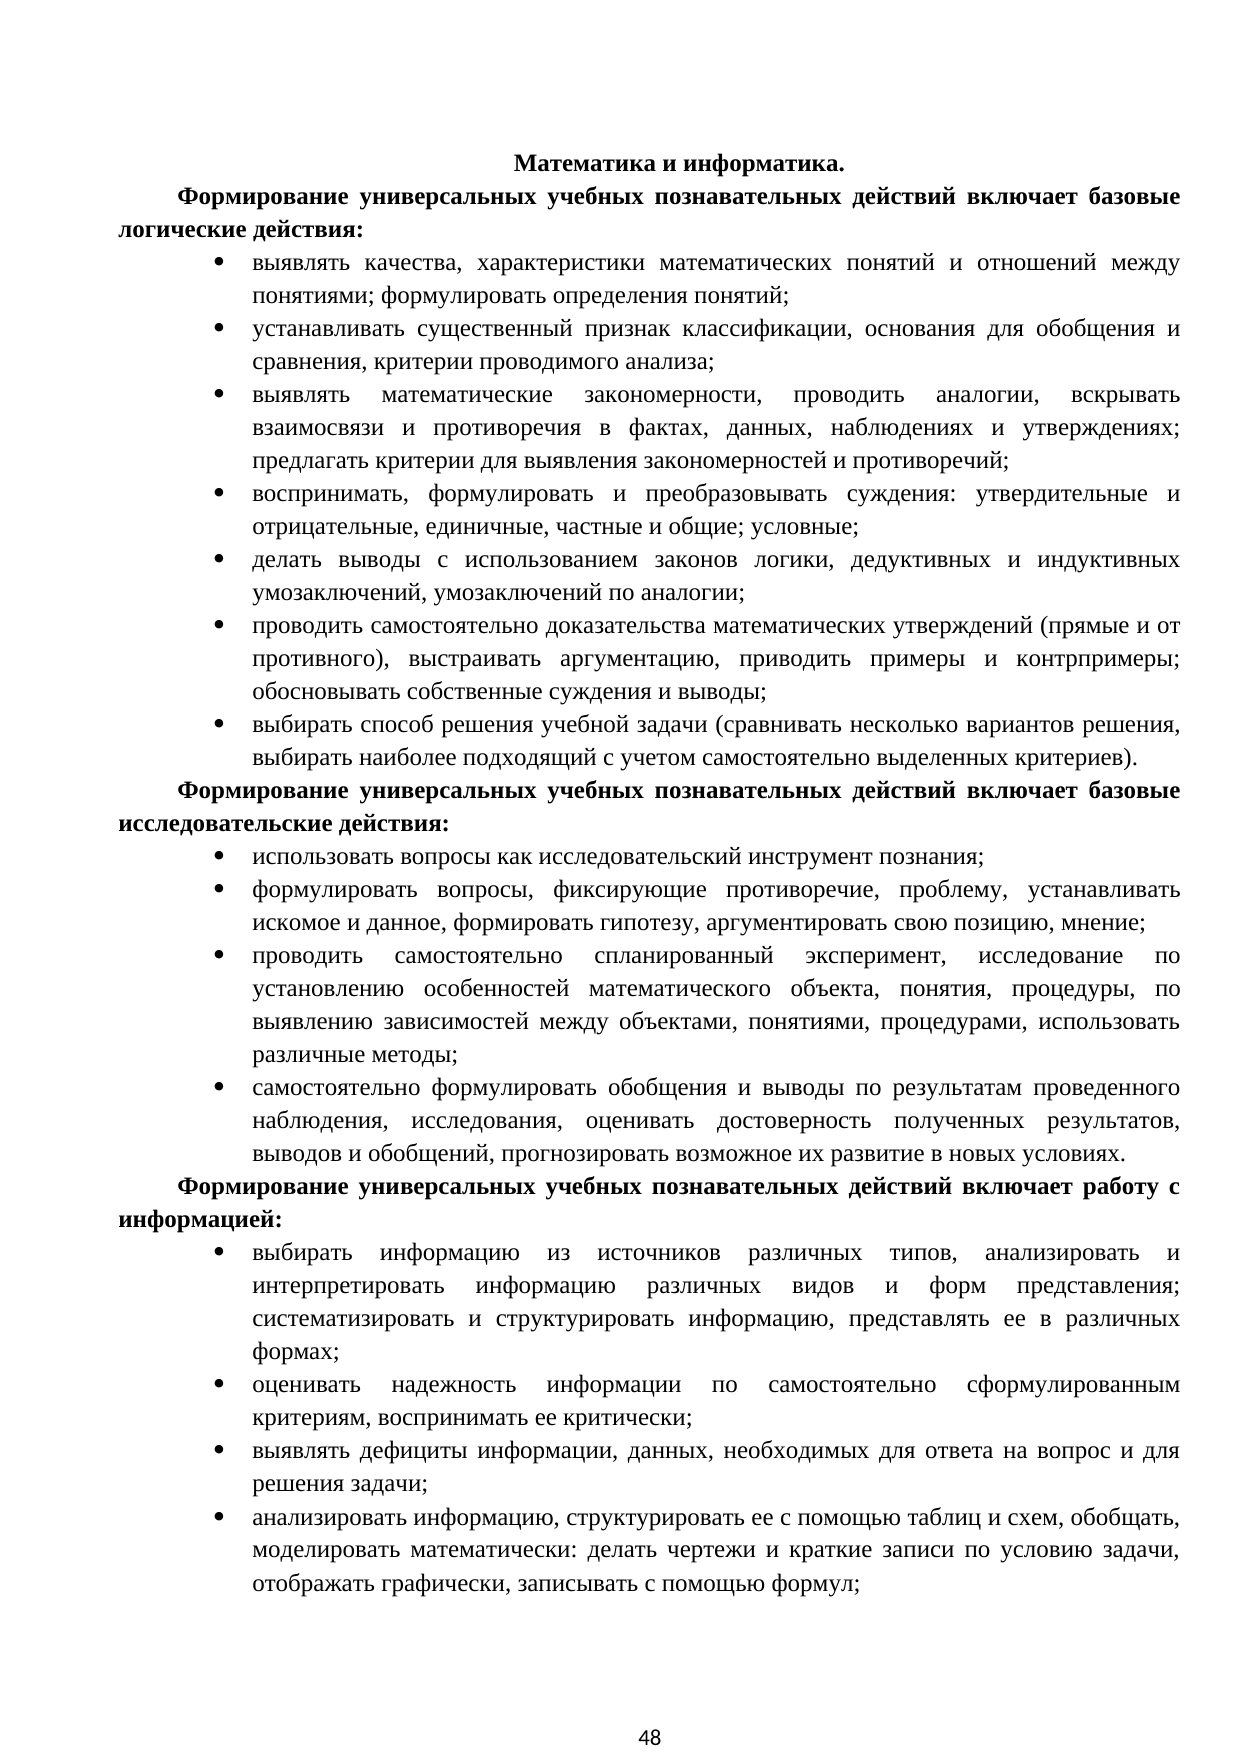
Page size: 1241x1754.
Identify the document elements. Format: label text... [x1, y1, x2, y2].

list делать выводы с использованием законов логики, дедуктивных и индуктивных умозаключений, умозаключений по аналогии; [214, 544, 1181, 606]
list использовать вопросы как исследовательский инструмент познания; [214, 841, 1181, 870]
text Формирование универсальных учебных познавательных действий включает базовые исследовательские действия: [118, 775, 1181, 837]
list воспринимать, формулировать и преобразовывать суждения: утвердительные и отрицательные, единичные, частные и общие; условные; [214, 478, 1181, 540]
list выбирать информацию из источников различных типов, анализировать и интерпретировать информацию различных видов и форм представления; систематизировать и структурировать информацию, представлять ее в различных формах; [214, 1237, 1181, 1365]
list выявлять качества, характеристики математических понятий и отношений между понятиями; формулировать определения понятий; [214, 247, 1181, 308]
text Формирование универсальных учебных познавательных действий включает работу с информацией: [118, 1171, 1181, 1233]
list оценивать надежность информации по самостоятельно сформулированным критериям, воспринимать ее критически; [214, 1369, 1181, 1431]
list выбирать способ решения учебной задачи (сравнивать несколько вариантов решения, выбирать наиболее подходящий с учетом самостоятельно выделенных критериев). [214, 709, 1181, 771]
list выявлять математические закономерности, проводить аналогии, вскрывать взаимосвязи и противоречия в фактах, данных, наблюдениях и утверждениях; предлагать критерии для выявления закономерностей и противоречий; [214, 379, 1181, 474]
list проводить самостоятельно спланированный эксперимент, исследование по установлению особенностей математического объекта, понятия, процедуры, по выявлению зависимостей между объектами, понятиями, процедурами, использовать различные методы; [214, 940, 1181, 1068]
list устанавливать существенный признак классификации, основания для обобщения и сравнения, критерии проводимого анализа; [214, 313, 1181, 374]
list проводить самостоятельно доказательства математических утверждений (прямые и от противного), выстраивать аргументацию, приводить примеры и контрпримеры; обосновывать собственные суждения и выводы; [214, 610, 1181, 705]
list выявлять дефициты информации, данных, необходимых для ответа на вопрос и для решения задачи; [214, 1436, 1181, 1497]
list самостоятельно формулировать обобщения и выводы по результатам проведенного наблюдения, исследования, оценивать достоверность полученных результатов, выводов и обобщений, прогнозировать возможное их развитие в новых условиях. [214, 1072, 1181, 1167]
text Формирование универсальных учебных познавательных действий включает базовые логические действия: [118, 181, 1181, 242]
text Математика и информатика. [118, 148, 1181, 176]
list анализировать информацию, структурировать ее с помощью таблиц и схем, обобщать, моделировать математически: делать чертежи и краткие записи по условию задачи, отображать графически, записывать с помощью формул; [214, 1502, 1181, 1596]
list формулировать вопросы, фиксирующие противоречие, проблему, устанавливать искомое и данное, формировать гипотезу, аргументировать свою позицию, мнение; [214, 874, 1181, 936]
